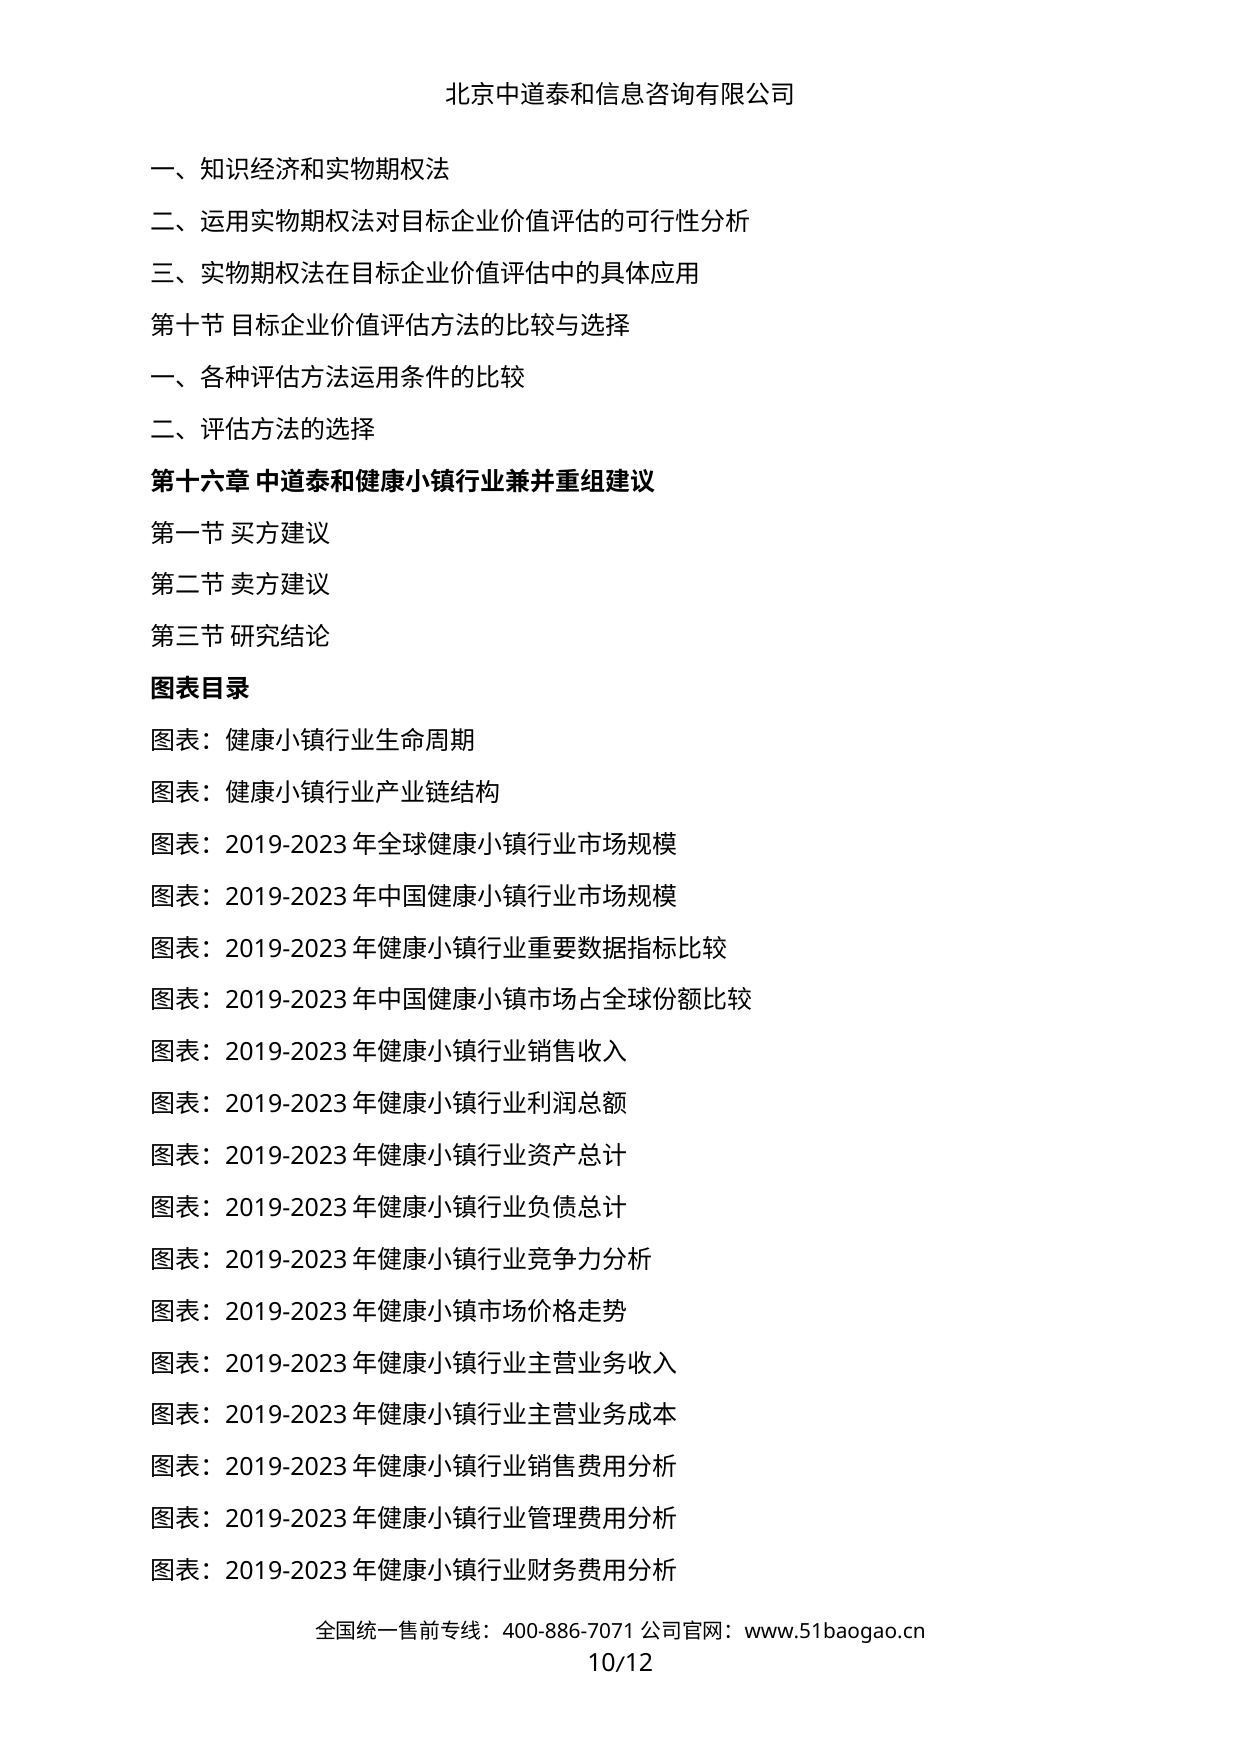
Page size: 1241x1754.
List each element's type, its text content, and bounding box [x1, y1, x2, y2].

text 图表：2019-2023年健康小镇行业负债总计 [150, 1187, 1090, 1224]
text 图表目录 [150, 669, 1090, 705]
text 图表：健康小镇行业产业链结构 [150, 772, 1090, 809]
text 图表：2019-2023年健康小镇市场价格走势 [150, 1291, 1090, 1327]
text 三、实物期权法在目标企业价值评估中的具体应用 [150, 254, 1090, 290]
text 图表：2019-2023年健康小镇行业主营业务收入 [150, 1343, 1090, 1379]
text 第二节 卖方建议 [150, 565, 1090, 601]
text 图表：2019-2023年健康小镇行业竞争力分析 [150, 1239, 1090, 1276]
text 一、各种评估方法运用条件的比较 [150, 357, 1090, 394]
text 图表：2019-2023年全球健康小镇行业市场规模 [150, 824, 1090, 861]
text 图表：2019-2023年中国健康小镇行业市场规模 [150, 876, 1090, 912]
text 第十六章 中道泰和健康小镇行业兼并重组建议 [150, 461, 1090, 497]
text 图表：2019-2023年健康小镇行业销售费用分析 [150, 1447, 1090, 1483]
text 图表：2019-2023年健康小镇行业销售收入 [150, 1032, 1090, 1068]
text 图表：2019-2023年健康小镇行业管理费用分析 [150, 1499, 1090, 1535]
text 第三节 研究结论 [150, 617, 1090, 653]
text 图表：2019-2023年健康小镇行业资产总计 [150, 1136, 1090, 1172]
text 图表：2019-2023年健康小镇行业财务费用分析 [150, 1551, 1090, 1587]
text 二、评估方法的选择 [150, 409, 1090, 446]
text 二、运用实物期权法对目标企业价值评估的可行性分析 [150, 202, 1090, 238]
text 图表：健康小镇行业生命周期 [150, 721, 1090, 757]
text 图表：2019-2023年中国健康小镇市场占全球份额比较 [150, 980, 1090, 1016]
text 第十节 目标企业价值评估方法的比较与选择 [150, 306, 1090, 342]
text 一、知识经济和实物期权法 [150, 150, 1090, 186]
text 第一节 买方建议 [150, 513, 1090, 549]
text 图表：2019-2023年健康小镇行业重要数据指标比较 [150, 928, 1090, 964]
text 图表：2019-2023年健康小镇行业利润总额 [150, 1084, 1090, 1120]
text 图表：2019-2023年健康小镇行业主营业务成本 [150, 1395, 1090, 1431]
